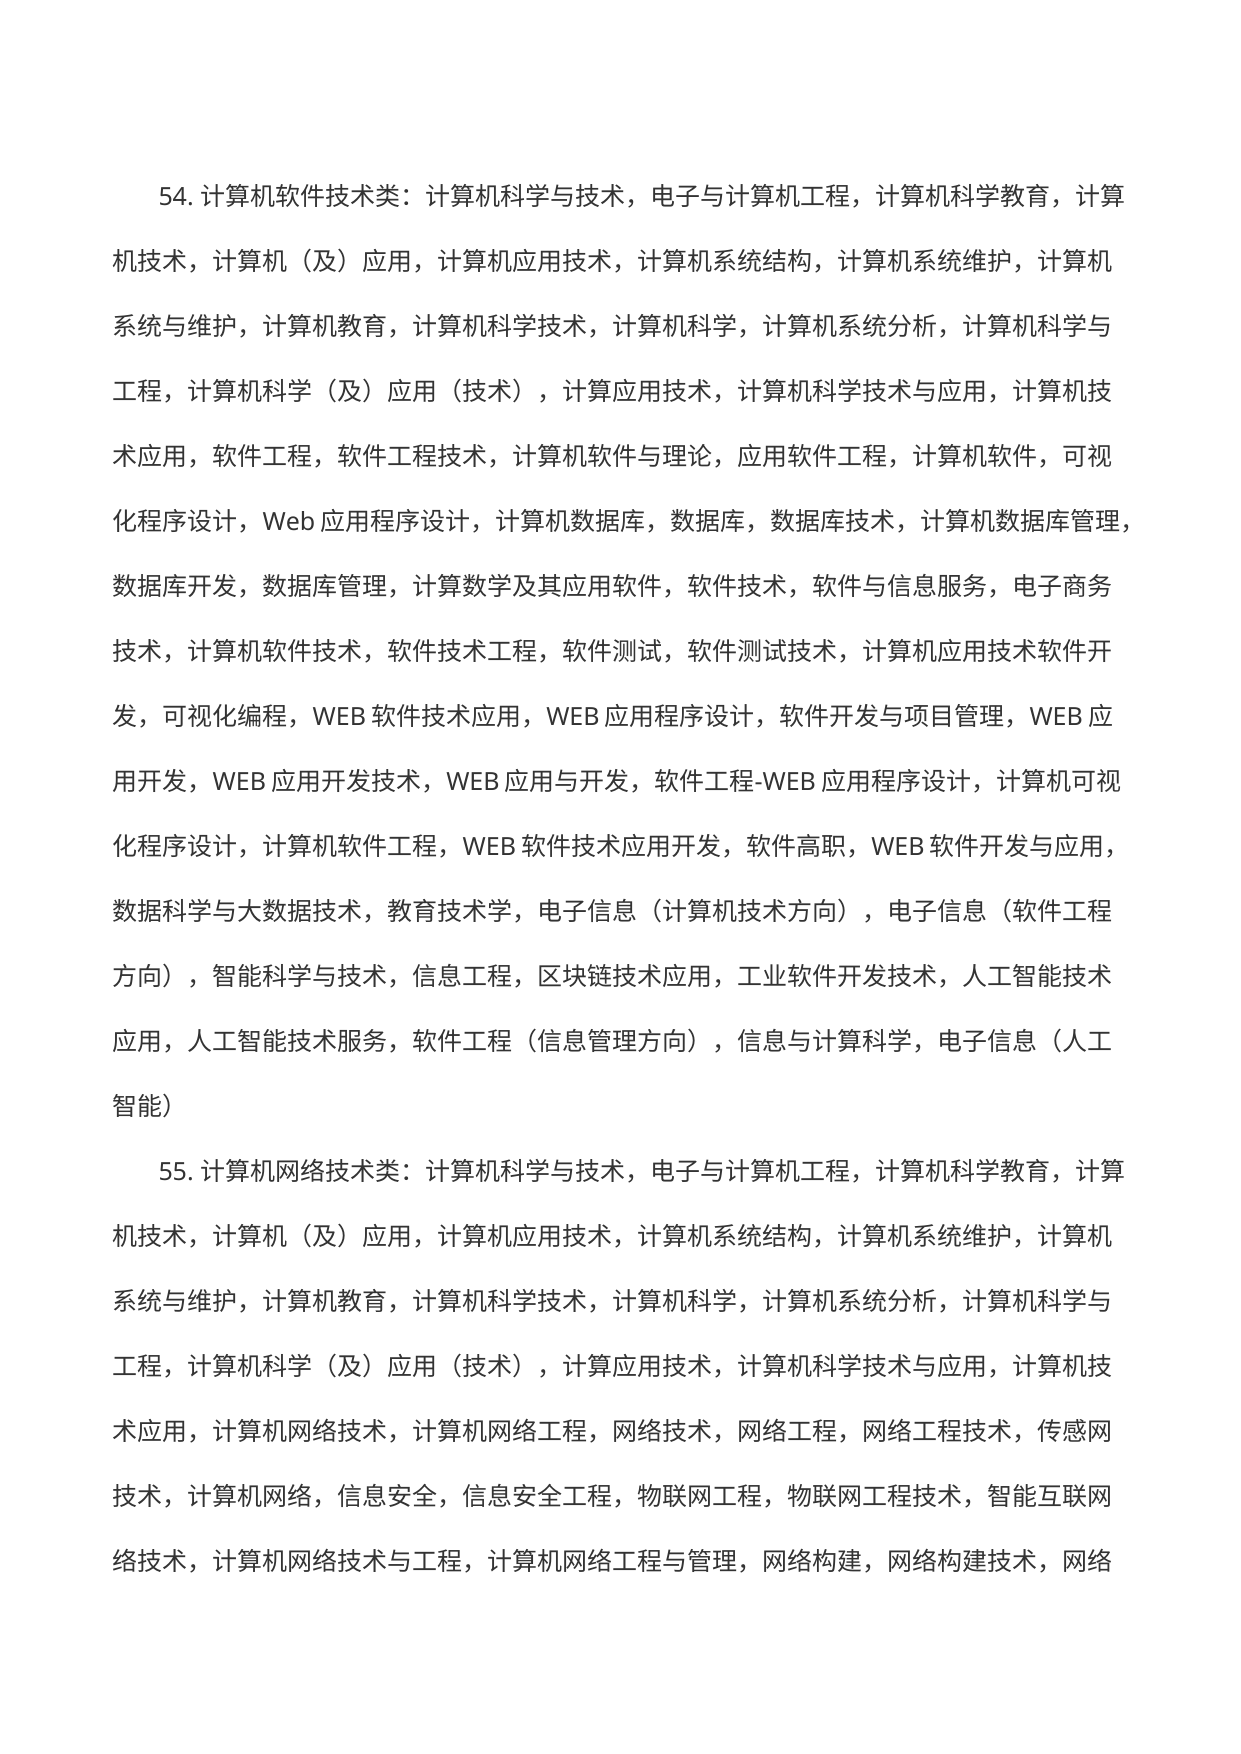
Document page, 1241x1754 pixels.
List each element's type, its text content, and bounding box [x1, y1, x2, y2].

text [112, 1267, 1128, 1592]
text 53.计算机科学与技术类：计算机硬件技术类，计算机软件技术类，计算机网络技术类，计算机信息管理类，计算机多媒体技术类，计算机专门应用类 [112, 162, 1128, 292]
text 54. 计算机软件技术类：计算机科学与技术，电子与计算机工程，计算机科学教育，计算机技术，计算机（及）应用，计算机应用技术，计算机系统结构，计算机系统维护，计算机系统与维护，计算机教育，计算机科学技术，计算机科学，计算机系统分析，计算机科学与工程，计算机科学（及）应用（技术），计算应用技术，计算机科学技术与应用，计算机技术应用，软件工程，软件工程技术，计算机软件与理论，应用软件工程，计算机软件，可视化程序设计，Web应用程序设计，计算机数据库，数据库，数据库技术，计算机数据库管理，数据库开发，数据库管理，计算数学及其应用软件，软件技术，软件与信息服务，电子商务技术，计算机软件技术，软件技术工程，软件测试，软件测试技术，计算机应用技术软件开发，可视化编程，WEB软件技术应用，WEB应用程序设计，软件开发与项目管理，WEB应用开发，WEB应用开发技术，WEB应用与开发，软件工程-WEB应用程序设计，计算机可视化程序设计，计算机软件工程，WEB软件技术应用开发，软件高职，WEB软件开发与应用，数据科学与大数据技术，教育技术学，电子信息（计算机技术方向），电子信息（软件工程方向），智能科学与技术，信息工程，区块链技术应用，工业软件开发技术，人工智能技术应用，人工智能技术服务，软件工程（信息管理方向），信息与计算科学，电子信息（人工智能） [112, 292, 1128, 1267]
